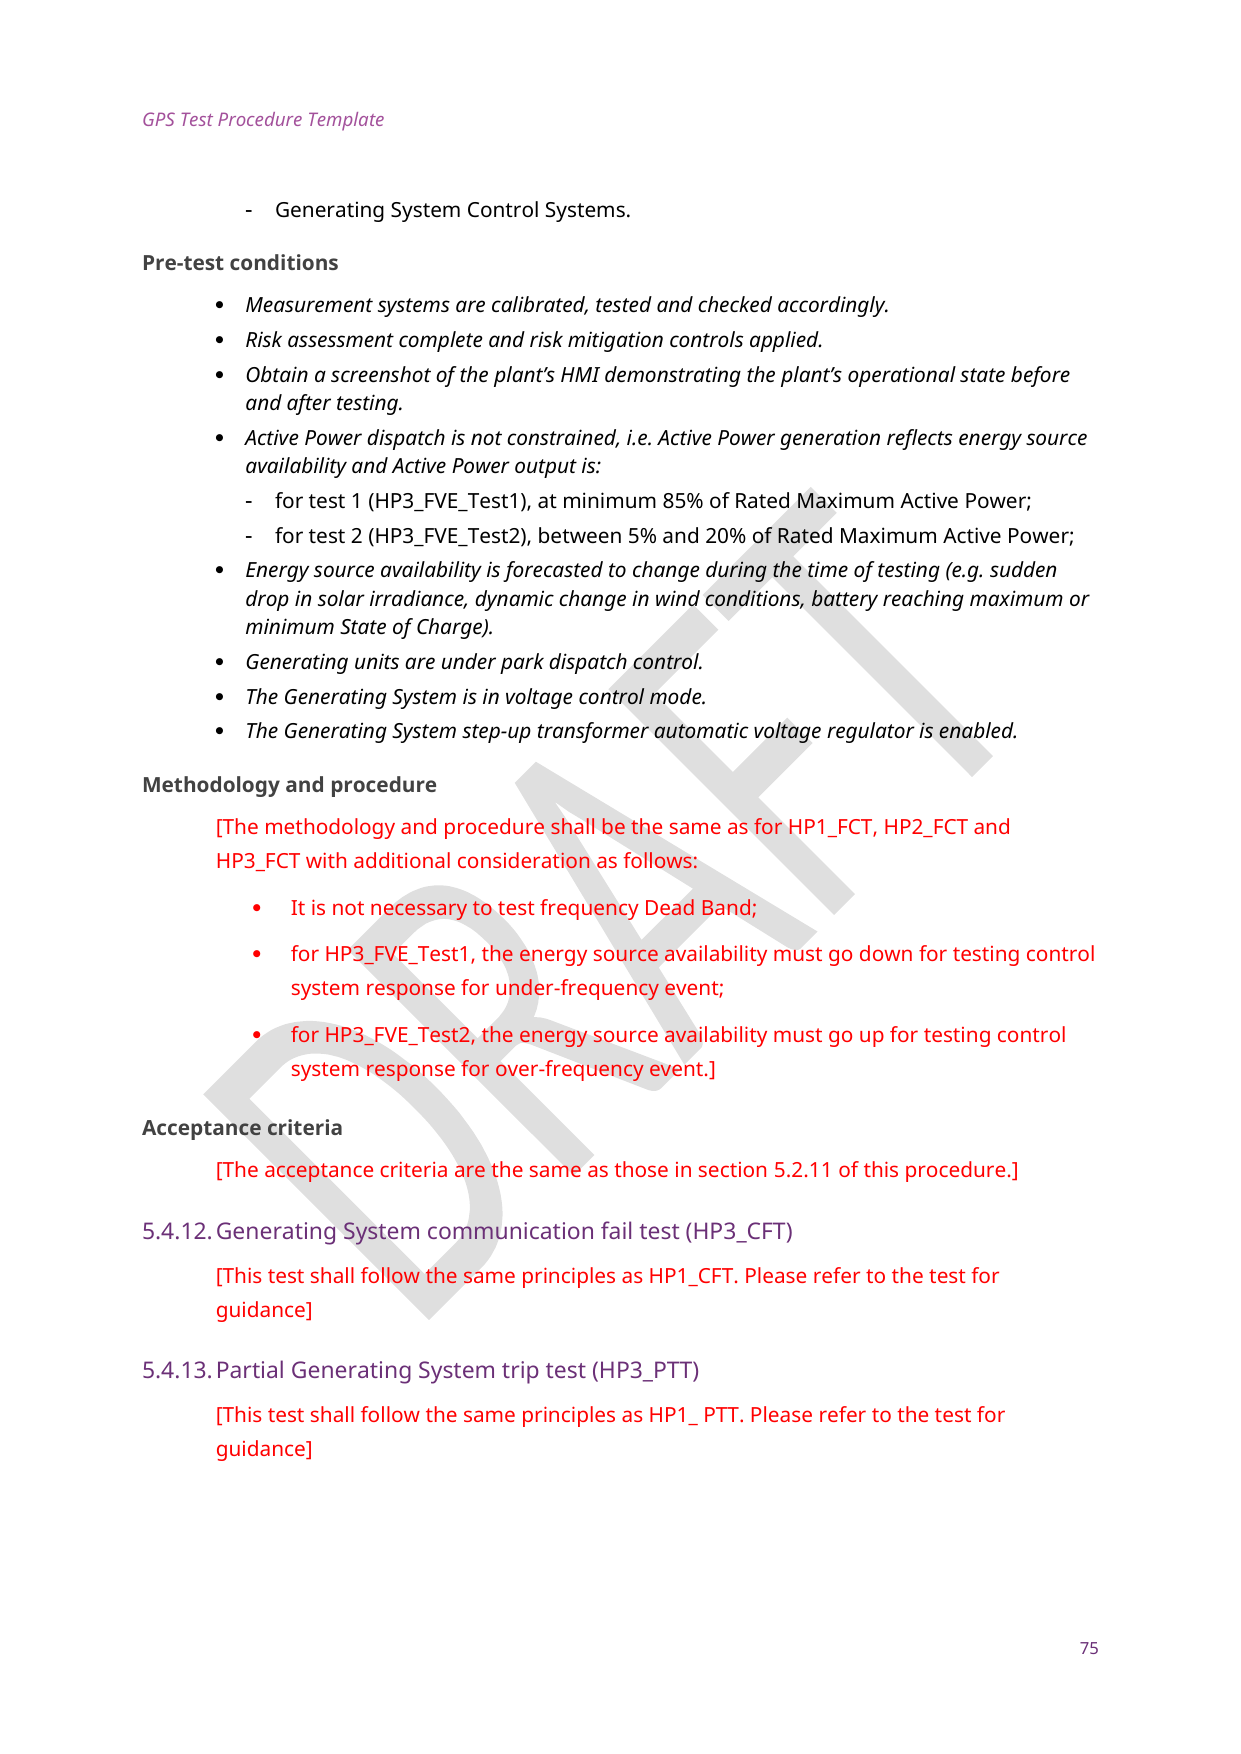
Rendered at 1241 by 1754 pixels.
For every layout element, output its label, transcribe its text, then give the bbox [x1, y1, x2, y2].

list Generating System Control Systems. [245, 195, 1098, 223]
list The Generating System is in voltage control mode. [216, 682, 1098, 710]
text [This test shall follow the same principles as HP1_CFT. Please refer to the test for guidance] [216, 1261, 1098, 1323]
list for test 1 (HP3_FVE_Test1), at minimum 85% of Rated Maximum Active Power; [245, 486, 1098, 515]
text [The methodology and procedure shall be the same as for HP1_FCT, HP2_FCT and HP3_FCT with additional consideration as follows: [216, 812, 1098, 875]
list for test 2 (HP3_FVE_Test2), between 5% and 20% of Rated Maximum Active Power; [245, 521, 1098, 549]
list Obtain a screenshot of the plant’s HMI demonstrating the plant’s operational state before and after testing. [216, 360, 1098, 417]
list Risk assessment complete and risk mitigation controls applied. [216, 325, 1098, 354]
subtitle Methodology and procedure [142, 770, 1098, 798]
list Energy source availability is forecasted to change during the time of testing (e.g. sudden drop in solar irradiance, dynamic change in wind conditions, battery reaching maximum or minimum State of Charge). [216, 556, 1098, 641]
text [This test shall follow the same principles as HP1_ PTT. Please refer to the test for guidance] [216, 1400, 1098, 1463]
list Active Power dispatch is not constrained, i.e. Active Power generation reflects energy source availability and Active Power output is: [216, 423, 1098, 480]
list for HP3_FVE_Test1, the energy source availability must go down for testing control system response for under-frequency event; [253, 939, 1098, 1002]
subtitle Partial Generating System trip test (HP3_PTT) [142, 1354, 1098, 1385]
list It is not necessary to test frequency Dead Band; [253, 893, 1098, 921]
list for HP3_FVE_Test2, the energy source availability must go up for testing control system response for over-frequency event.] [253, 1020, 1098, 1083]
list Generating units are under park dispatch control. [216, 647, 1098, 676]
list Measurement systems are calibrated, tested and checked accordingly. [216, 291, 1098, 319]
subtitle Acceptance criteria [142, 1113, 1098, 1142]
text [The acceptance criteria are the same as those in section 5.2.15 of this procedure.] [216, 1156, 1098, 1184]
list The Generating System step-up transformer automatic voltage regulator is enabled. [216, 717, 1098, 745]
subtitle Generating System communication fail test (HP3_CFT) [142, 1214, 1098, 1246]
subtitle Pre-test conditions [142, 248, 1098, 277]
